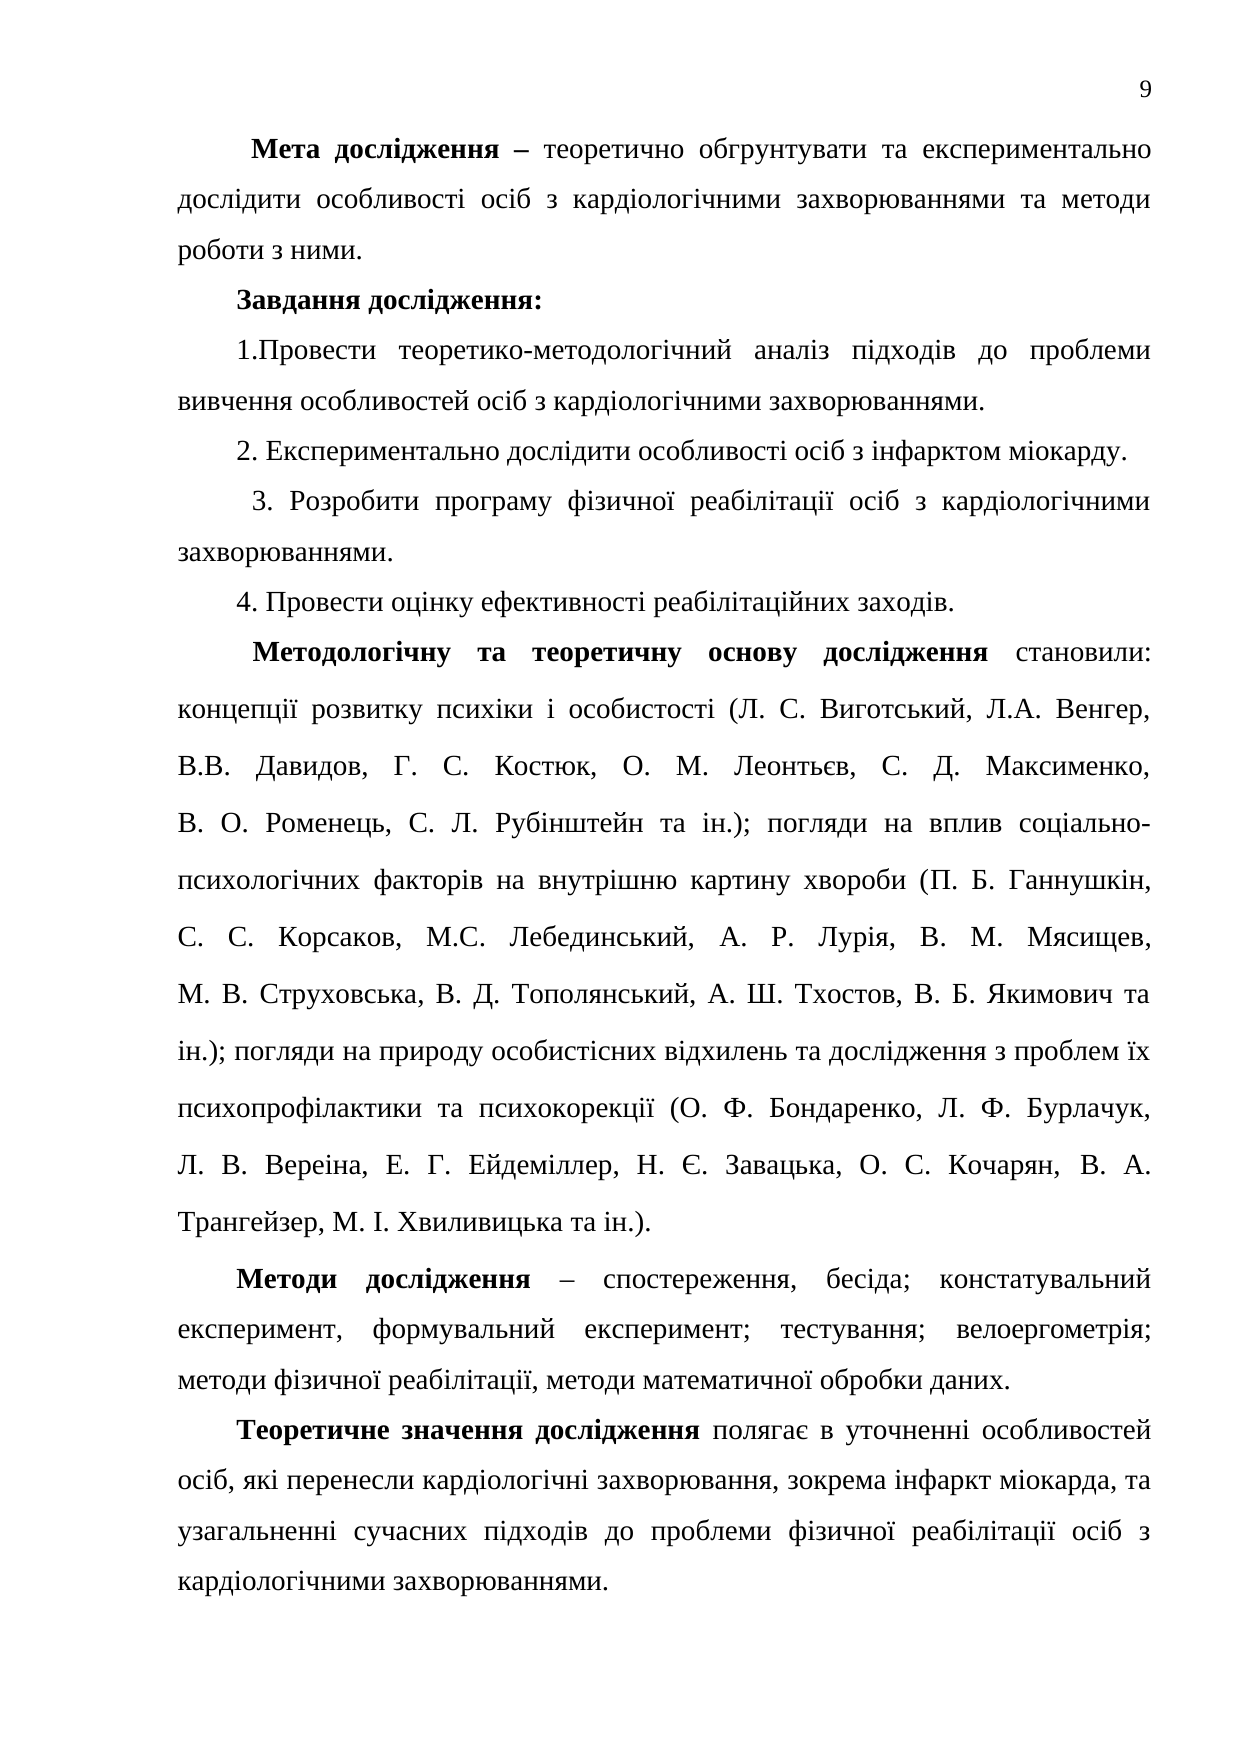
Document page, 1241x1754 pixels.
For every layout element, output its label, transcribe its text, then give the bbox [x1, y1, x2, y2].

text 2. Експериментально дослідити особливості осіб з інфарктом міокарду. [177, 433, 1152, 467]
text Методи дослідження – спостереження, бесіда; констатувальний експеримент, формувальний експеримент; тестування; велоергометрія; методи фізичної реабілітації, методи математичної обробки даних. [177, 1261, 1152, 1395]
text Методологічну та теоретичну основу дослідження становили: концепції розвитку психіки і особистості (Л. С. Виготський, Л.А. Венгер, В.В. Давидов, Г. С. Костюк, О. М. Леонтьєв, С. Д. Максименко, В. О. Роменець, С. Л. Рубінштейн та ін.); погляди на вплив соціально-психологічних факторів на внутрішню картину хвороби (П. Б. Ганнушкін, С. С. Корсаков, М.С. Лебединський, А. Р. Лурія, В. М. Мясищев, М. В. Струховська, В. Д. Тополянський, А. Ш. Тхостов, В. Б. Якимович та ін.); погляди на природу особистісних відхилень та дослідження з проблем їх психопрофілактики та психокорекції (О. Ф. Бондаренко, Л. Ф. Бурлачук, Л. В. Вереіна, Е. Г. Ейдеміллер, Н. Є. Завацька, О. С. Кочарян, В. А. Трангейзер, М. І. Хвиливицька та ін.). [177, 634, 1152, 1238]
text Завдання дослідження: [177, 282, 1152, 316]
text Мета дослідження – теоретично обгрунтувати та експериментально дослідити особливості осіб з кардіологічними захворюваннями та методи роботи з ними. [177, 131, 1152, 265]
text 1.Провести теоретико-методологічний аналіз підходів до проблеми вивчення особливостей осіб з кардіологічними захворюваннями. [177, 332, 1152, 416]
text 3. Розробити програму фізичної реабілітації осіб з кардіологічними захворюваннями. [177, 483, 1152, 567]
text 4. Провести оцінку ефективності реабілітаційних заходів. [177, 584, 1152, 618]
text Теоретичне значення дослідження полягає в уточненні особливостей осіб, які перенесли кардіологічні захворювання, зокрема інфаркт міокарда, та узагальненні сучасних підходів до проблеми фізичної реабілітації осіб з кардіологічними захворюваннями. [177, 1412, 1152, 1597]
